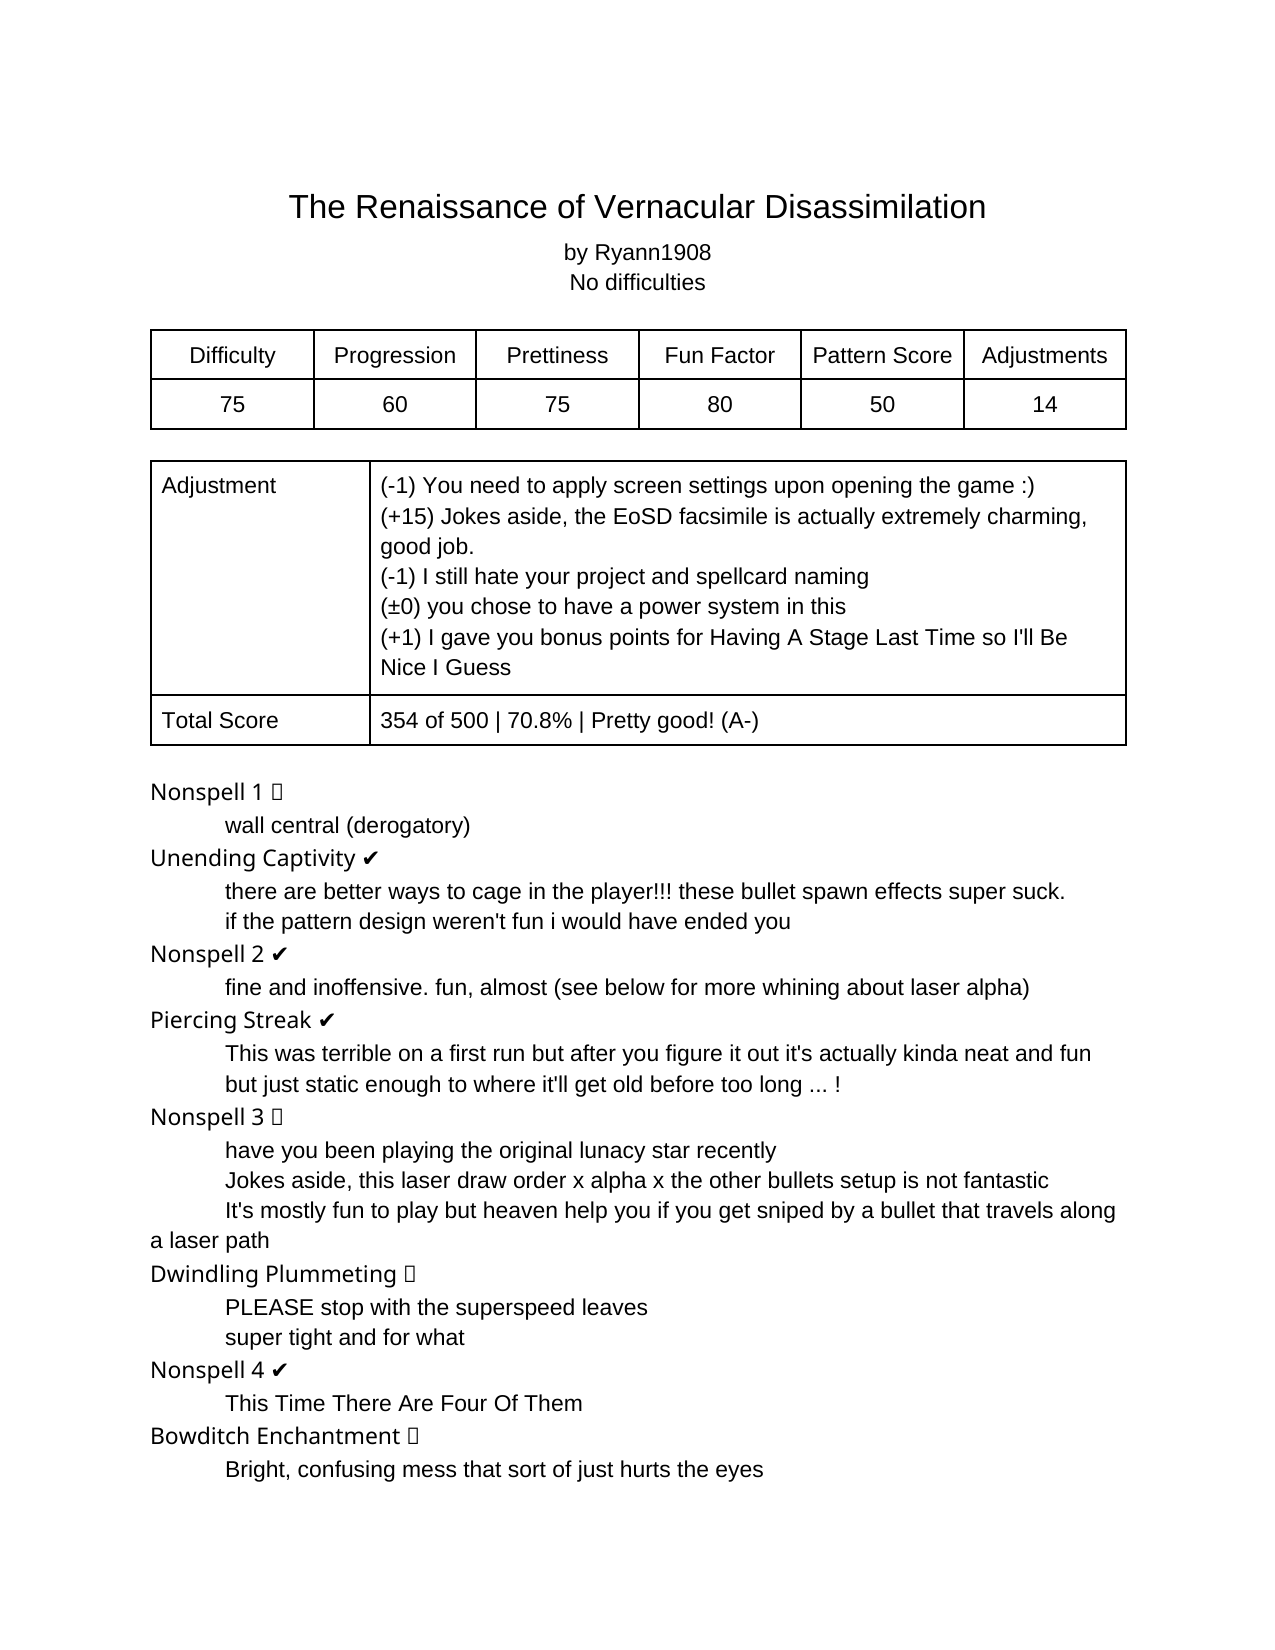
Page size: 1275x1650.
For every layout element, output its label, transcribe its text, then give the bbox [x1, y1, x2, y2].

text No difficulties [150, 269, 1125, 295]
table_cell Total Score [152, 696, 369, 743]
text by Ryann1908 [150, 238, 1125, 265]
text Nonspell 1 ❌ [150, 776, 1125, 807]
text Nonspell 3 ❌ [150, 1101, 1125, 1132]
text Bowditch Enchantment ❌ [150, 1420, 1125, 1451]
text fine and inoffensive. fun, almost (see below for more whining about laser alpha) [150, 974, 1125, 1001]
text wall central (derogatory) [150, 812, 1125, 838]
table_cell 354 of 500 | 70.8% | Pretty good! (A-) [371, 696, 1125, 743]
text have you been playing the original lunacy star recently [150, 1137, 1125, 1163]
table_cell 75 [152, 380, 313, 428]
text PLEASE stop with the superspeed leaves [150, 1293, 1125, 1320]
table_cell 14 [965, 380, 1125, 428]
table_cell 75 [477, 380, 638, 428]
table_header Fun Factor [640, 331, 800, 378]
table_cell 60 [315, 380, 475, 428]
table_header Progression [315, 331, 475, 378]
subtitle The Renaissance of Vernacular Disassimilation [150, 187, 1125, 226]
text Bright, confusing mess that sort of just hurts the eyes [150, 1456, 1125, 1482]
text Unending Captivity ✔ [150, 842, 1125, 873]
text Dwindling Plummeting ❌ [150, 1258, 1125, 1289]
text Piercing Streak ✔ [150, 1004, 1125, 1036]
table_header Prettiness [477, 331, 638, 378]
table_header (-1) You need to apply screen settings upon opening the game :) (+15) Jokes aside, the EoSD facsimile is actually extremely charming, good job. (-1) I still hate your project and spellcard naming (±0) you chose to have a power system in this (+1) I gave you bonus points for Having A Stage Last Time so I'll Be Nice I Guess [371, 462, 1125, 694]
table_cell 50 [802, 380, 963, 428]
table_header Difficulty [152, 331, 313, 378]
table_cell 80 [640, 380, 800, 428]
text but just static enough to where it'll get old before too long ... ! [150, 1071, 1125, 1097]
text if the pattern design weren't fun i would have ended you [150, 908, 1125, 934]
text It's mostly fun to play but heaven help you if you get sniped by a bullet that travels along a laser path [150, 1197, 1125, 1254]
text Jokes aside, this laser draw order x alpha x the other bullets setup is not fantastic [150, 1167, 1125, 1193]
text Nonspell 2 ✔ [150, 938, 1125, 969]
text Nonspell 4 ✔ [150, 1354, 1125, 1385]
table_header Pattern Score [802, 331, 963, 378]
table_header Adjustment [152, 462, 369, 694]
text super tight and for what [150, 1324, 1125, 1350]
table_header Adjustments [965, 331, 1125, 378]
text This was terrible on a first run but after you figure it out it's actually kinda neat and fun [150, 1040, 1125, 1067]
text This Time There Are Four Of Them [150, 1390, 1125, 1416]
text there are better ways to cage in the player!!! these bullet spawn effects super suck. [150, 878, 1125, 904]
